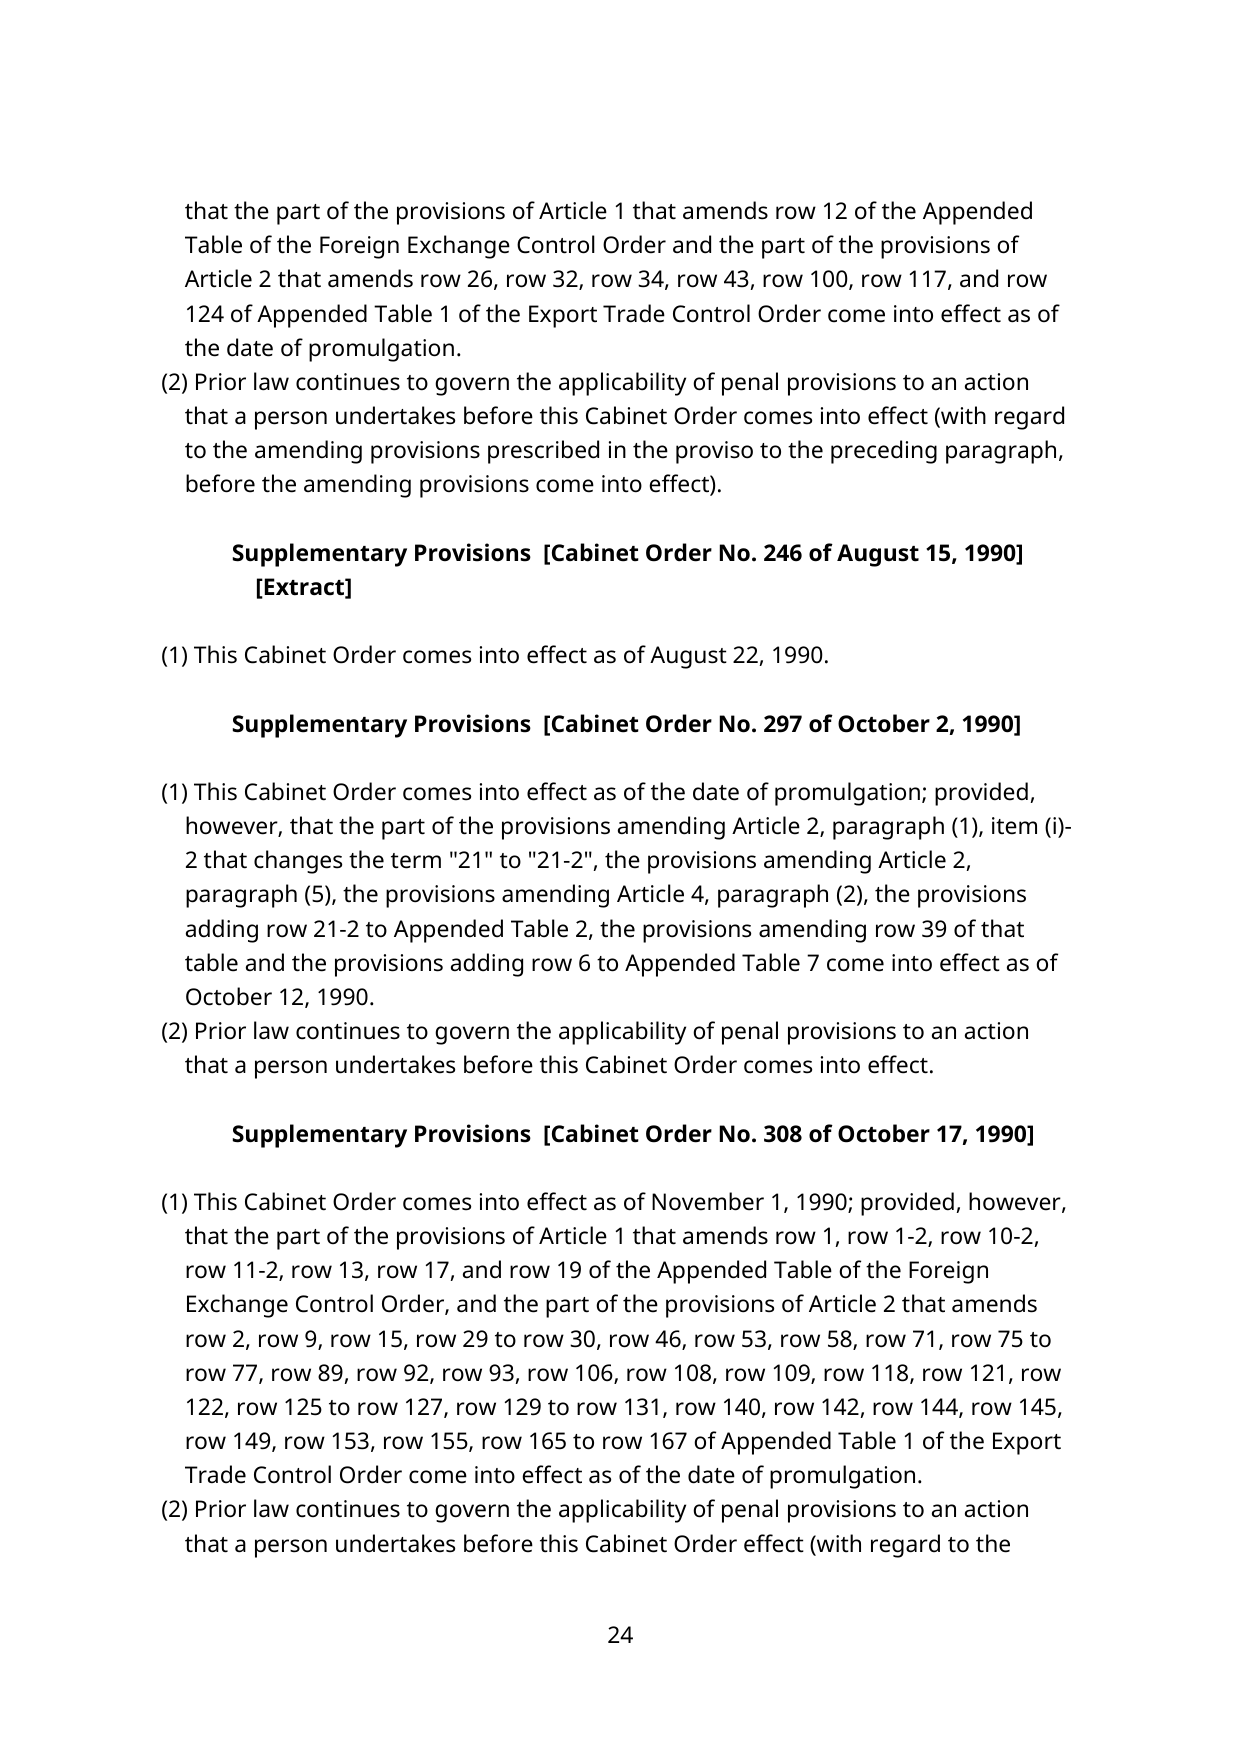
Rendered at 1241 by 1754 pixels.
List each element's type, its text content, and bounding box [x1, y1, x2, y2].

text Supplementary Provisions [Cabinet Order No. 308 of October 17, 1990] [230, 1116, 1079, 1150]
text Supplementary Provisions [Cabinet Order No. 297 of October 2, 1990] [230, 706, 1079, 740]
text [161, 194, 1079, 364]
text (2) Prior law continues to govern the applicability of penal provisions to an action that a person undertakes before this Cabinet Order comes into effect. [161, 1014, 1079, 1082]
text (2) Prior law continues to govern the applicability of penal provisions to an action that a person undertakes before this Cabinet Order comes into effect (with regard to the amending provisions prescribed in the proviso to the preceding paragraph, before the amending provisions come into effect). [161, 364, 1079, 501]
text Supplementary Provisions [Cabinet Order No. 246 of August 15, 1990] [Extract] [230, 535, 1079, 604]
text (1) This Cabinet Order comes into effect as of August 22, 1990. [161, 638, 1079, 672]
text (1) This Cabinet Order comes into effect as of November 1, 1990; provided, however, that the part of the provisions of Article 1 that amends row 1, row 1-2, row 10-2, row 11-2, row 13, row 17, and row 19 of the Appended Table of the Foreign Exchange Control Order, and the part of the provisions of Article 2 that amends row 2, row 9, row 15, row 29 to row 30, row 46, row 53, row 58, row 71, row 75 to row 77, row 89, row 92, row 93, row 106, row 108, row 109, row 118, row 121, row 122, row 125 to row 127, row 129 to row 131, row 140, row 142, row 144, row 145, row 149, row 153, row 155, row 165 to row 167 of Appended Table 1 of the Export Trade Control Order come into effect as of the date of promulgation. [161, 1184, 1079, 1492]
text (1) This Cabinet Order comes into effect as of the date of promulgation; provided, however, that the part of the provisions amending Article 2, paragraph (1), item (i)-2 that changes the term "21" to "21-2", the provisions amending Article 2, paragraph (5), the provisions amending Article 4, paragraph (2), the provisions adding row 21-2 to Appended Table 2, the provisions amending row 39 of that table and the provisions adding row 6 to Appended Table 7 come into effect as of October 12, 1990. [161, 774, 1079, 1014]
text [161, 1492, 1079, 1560]
